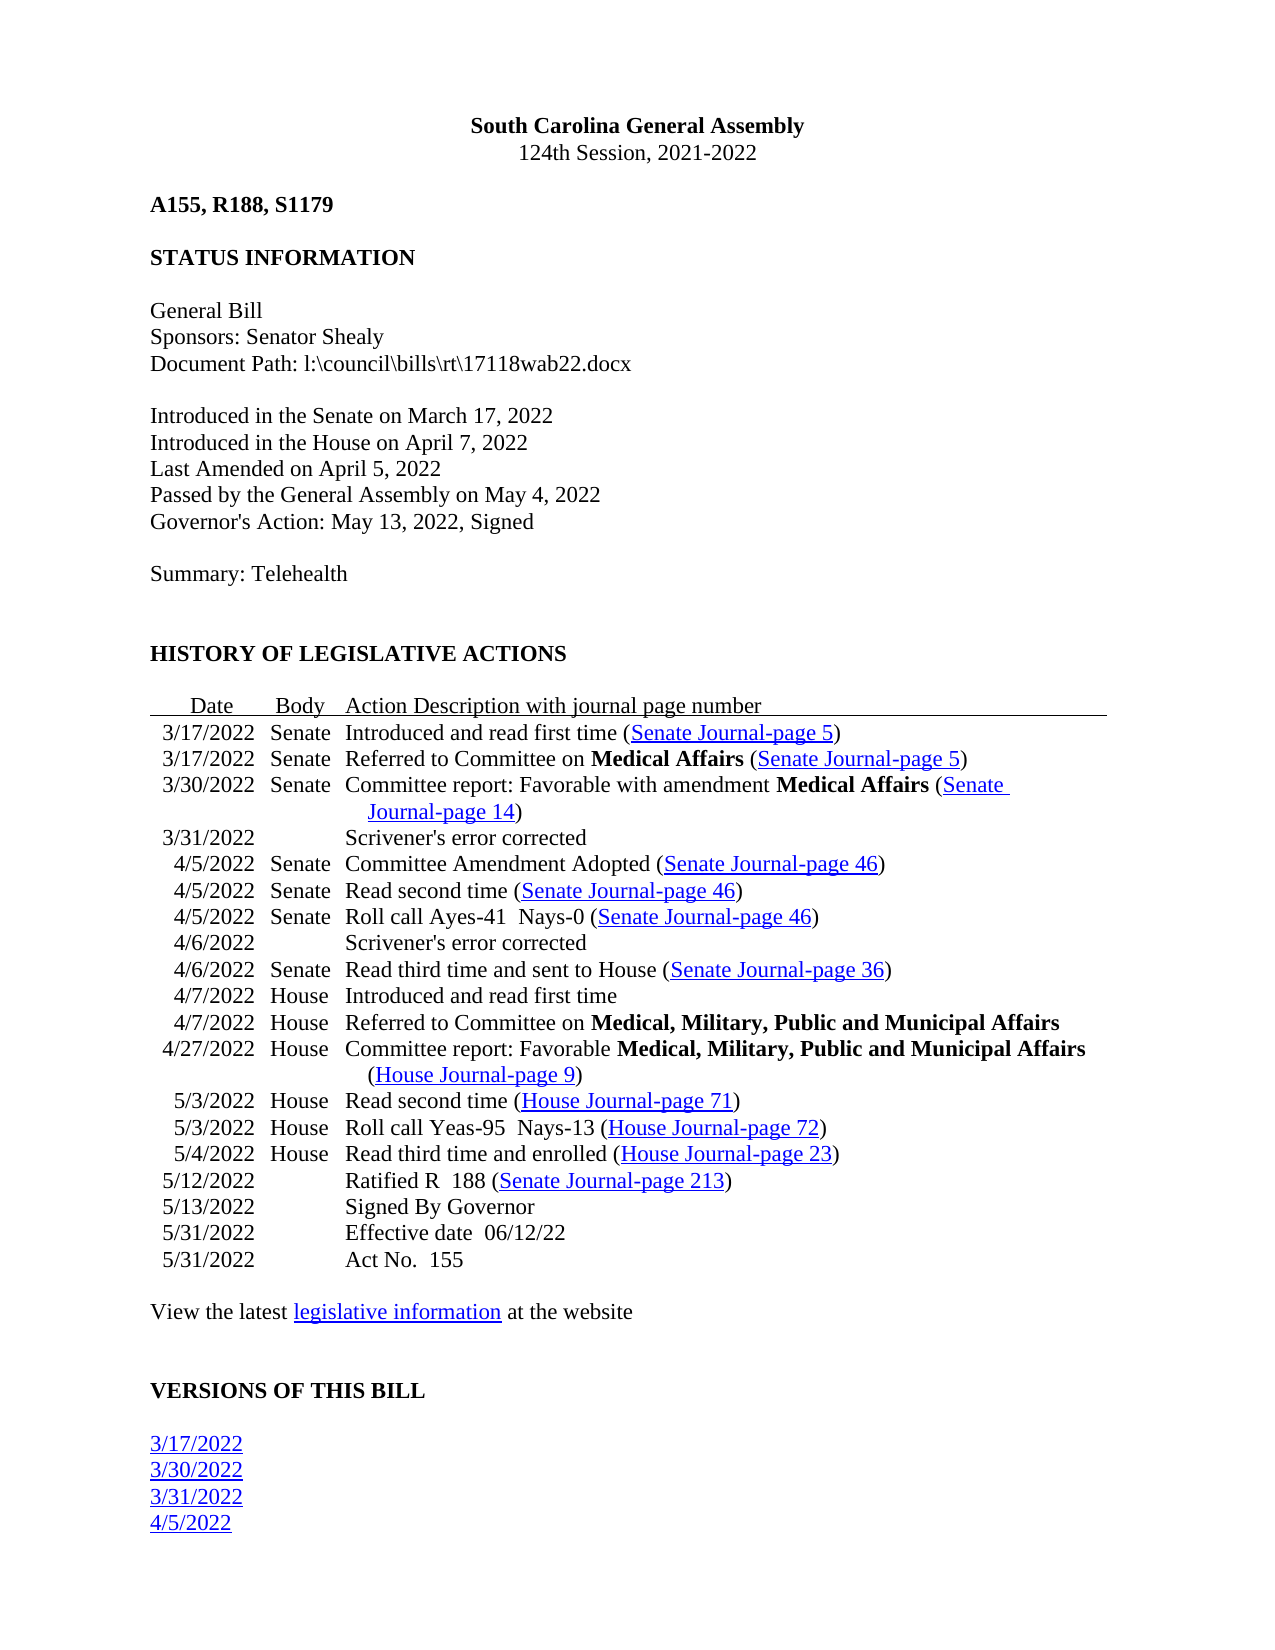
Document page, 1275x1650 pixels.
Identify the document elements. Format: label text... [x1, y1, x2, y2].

text 4/6/2022 Scrivener's error corrected [150, 929, 1125, 956]
text Sponsors: Senator Shealy [150, 323, 1125, 350]
text Governor's Action: May 13, 2022, Signed [150, 508, 1125, 534]
text STATUS INFORMATION [150, 244, 1125, 271]
text South Carolina General Assembly [150, 112, 1125, 139]
text HISTORY OF LEGISLATIVE ACTIONS [150, 639, 1125, 666]
text Introduced in the Senate on March 17, 2022 [150, 402, 1125, 429]
text 3/17/2022 Senate Introduced and read first time (Senate Journal-page 5) [150, 719, 1125, 745]
text 5/3/2022 House Roll call Yeas-95 Nays-13 (House Journal-page 72) [150, 1114, 1125, 1140]
text 3/31/2022 Scrivener's error corrected [150, 824, 1125, 850]
text 4/6/2022 Senate Read third time and sent to House (Senate Journal-page 36) [150, 956, 1125, 982]
text 5/12/2022 Ratified R 188 (Senate Journal-page 213) [150, 1167, 1125, 1193]
text 3/31/2022 [150, 1483, 1125, 1509]
text 4/5/2022 [150, 1509, 1125, 1536]
text 4/7/2022 House Introduced and read first time [150, 982, 1125, 1008]
text View the latest legislative information at the website [150, 1298, 1125, 1325]
text A155, R188, S1179 [150, 192, 1125, 218]
text 4/7/2022 House Referred to Committee on Medical, Military, Public and Municipal Affairs [150, 1008, 1125, 1035]
text 3/30/2022 [150, 1457, 1125, 1483]
text 4/27/2022 House Committee report: Favorable Medical, Military, Public and Municipal Affairs (House Journal-page 9) [150, 1035, 1125, 1088]
text 124th Session, 2021-2022 [150, 139, 1125, 165]
text Date Body Action Description with journal page number [150, 692, 1125, 719]
text Summary: Telehealth [150, 561, 1125, 587]
text 4/5/2022 Senate Read second time (Senate Journal-page 46) [150, 877, 1125, 903]
text 5/13/2022 Signed By Governor [150, 1193, 1125, 1219]
text 3/17/2022 [150, 1430, 1125, 1457]
text Introduced in the House on April 7, 2022 [150, 429, 1125, 455]
text Document Path: l:\council\bills\rt\17118wab22.docx [150, 350, 1125, 376]
text 3/30/2022 Senate Committee report: Favorable with amendment Medical Affairs (Senate Journal-page 14) [150, 771, 1125, 824]
text 4/5/2022 Senate Roll call Ayes-41 Nays-0 (Senate Journal-page 46) [150, 903, 1125, 929]
text 5/3/2022 House Read second time (House Journal-page 71) [150, 1088, 1125, 1114]
text 3/17/2022 Senate Referred to Committee on Medical Affairs (Senate Journal-page 5) [150, 745, 1125, 771]
text VERSIONS OF THIS BILL [150, 1377, 1125, 1404]
text General Bill [150, 297, 1125, 323]
text 5/31/2022 Effective date 06/12/22 [150, 1219, 1125, 1246]
text Last Amended on April 5, 2022 [150, 455, 1125, 481]
text 5/4/2022 House Read third time and enrolled (House Journal-page 23) [150, 1140, 1125, 1167]
text Passed by the General Assembly on May 4, 2022 [150, 481, 1125, 508]
text 4/5/2022 Senate Committee Amendment Adopted (Senate Journal-page 46) [150, 850, 1125, 877]
text 5/31/2022 Act No. 155 [150, 1246, 1125, 1272]
